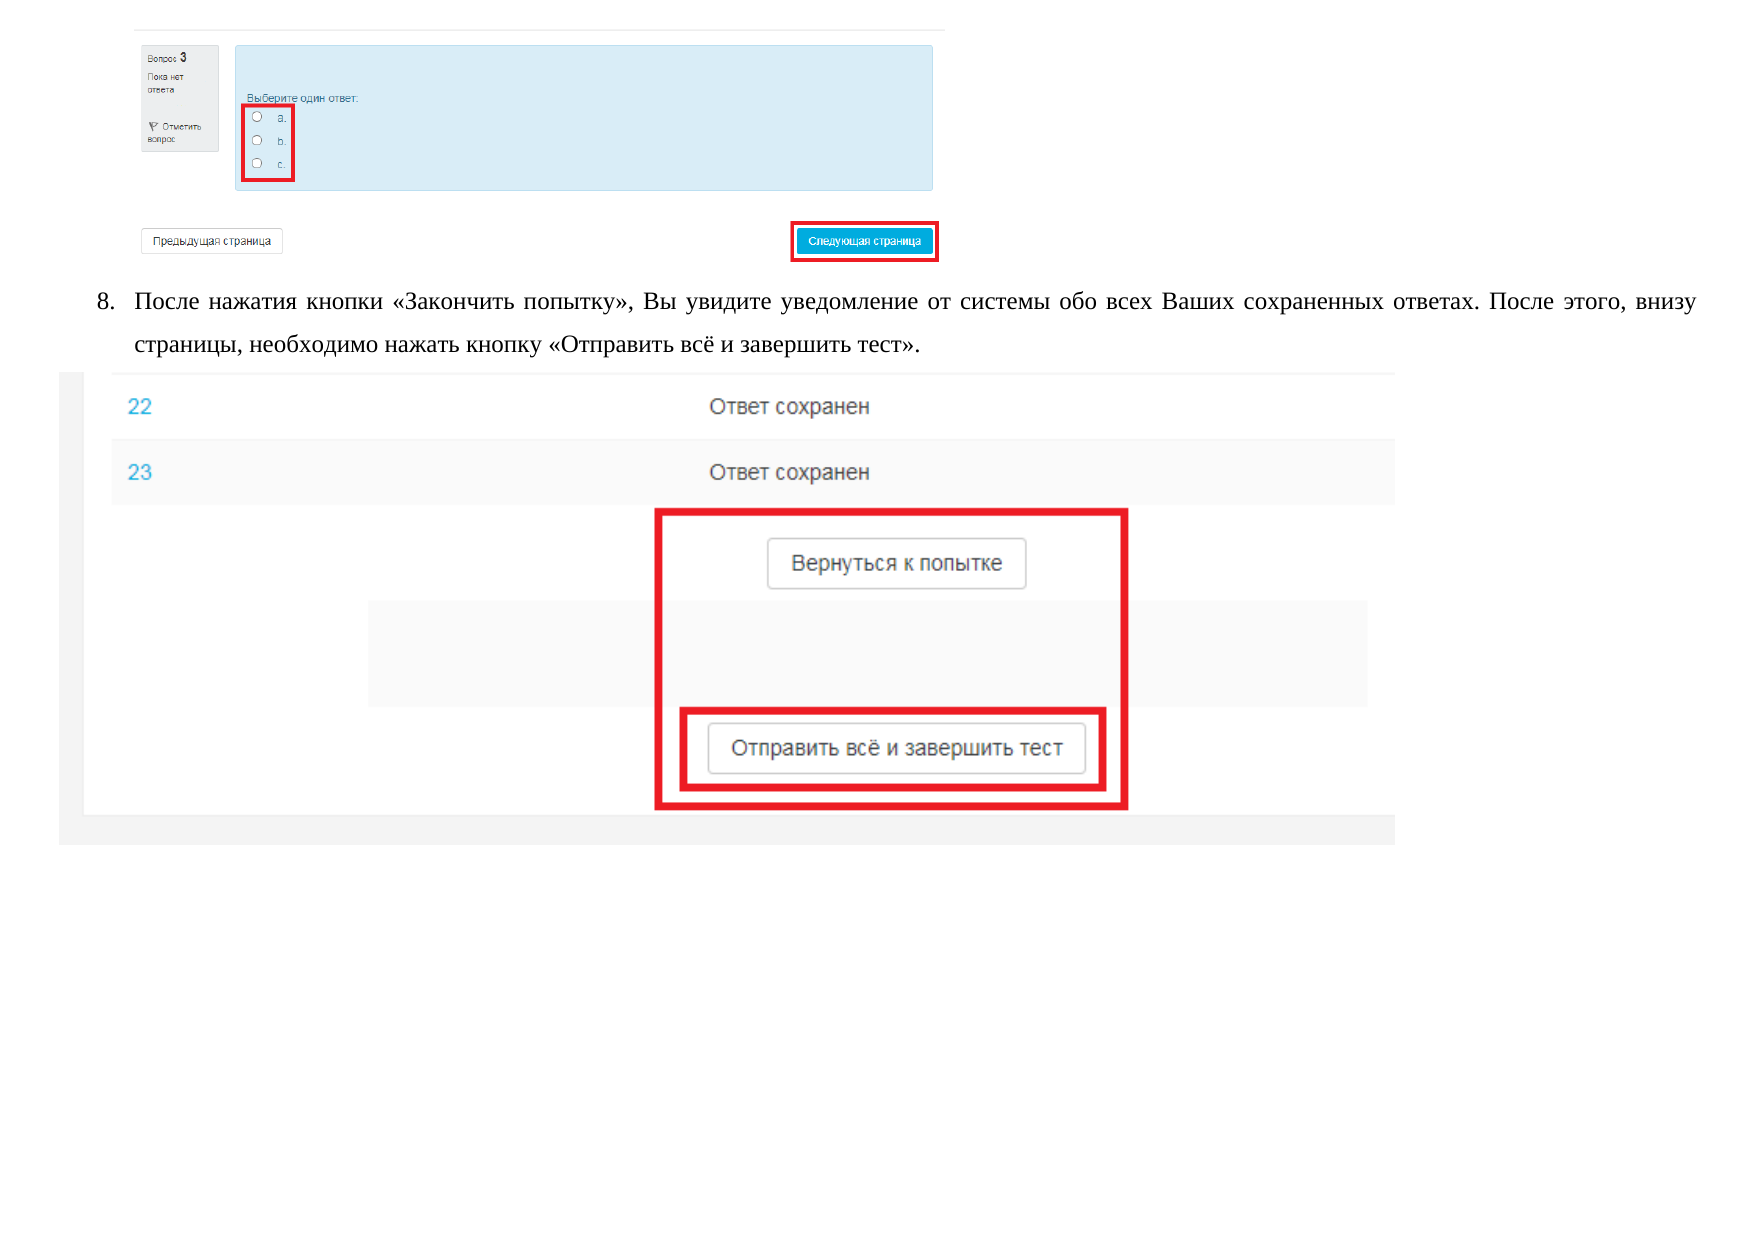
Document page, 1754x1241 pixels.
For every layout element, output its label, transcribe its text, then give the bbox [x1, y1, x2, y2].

list После нажатия кнопки «Закончить попытку», Вы увидите уведомление от системы обо всех Ваших сохраненных ответах. После этого, внизу страницы, необходимо нажать кнопку «Отправить всё и завершить тест». [97, 286, 1698, 358]
picture [134, 29, 945, 272]
picture [59, 372, 1395, 845]
